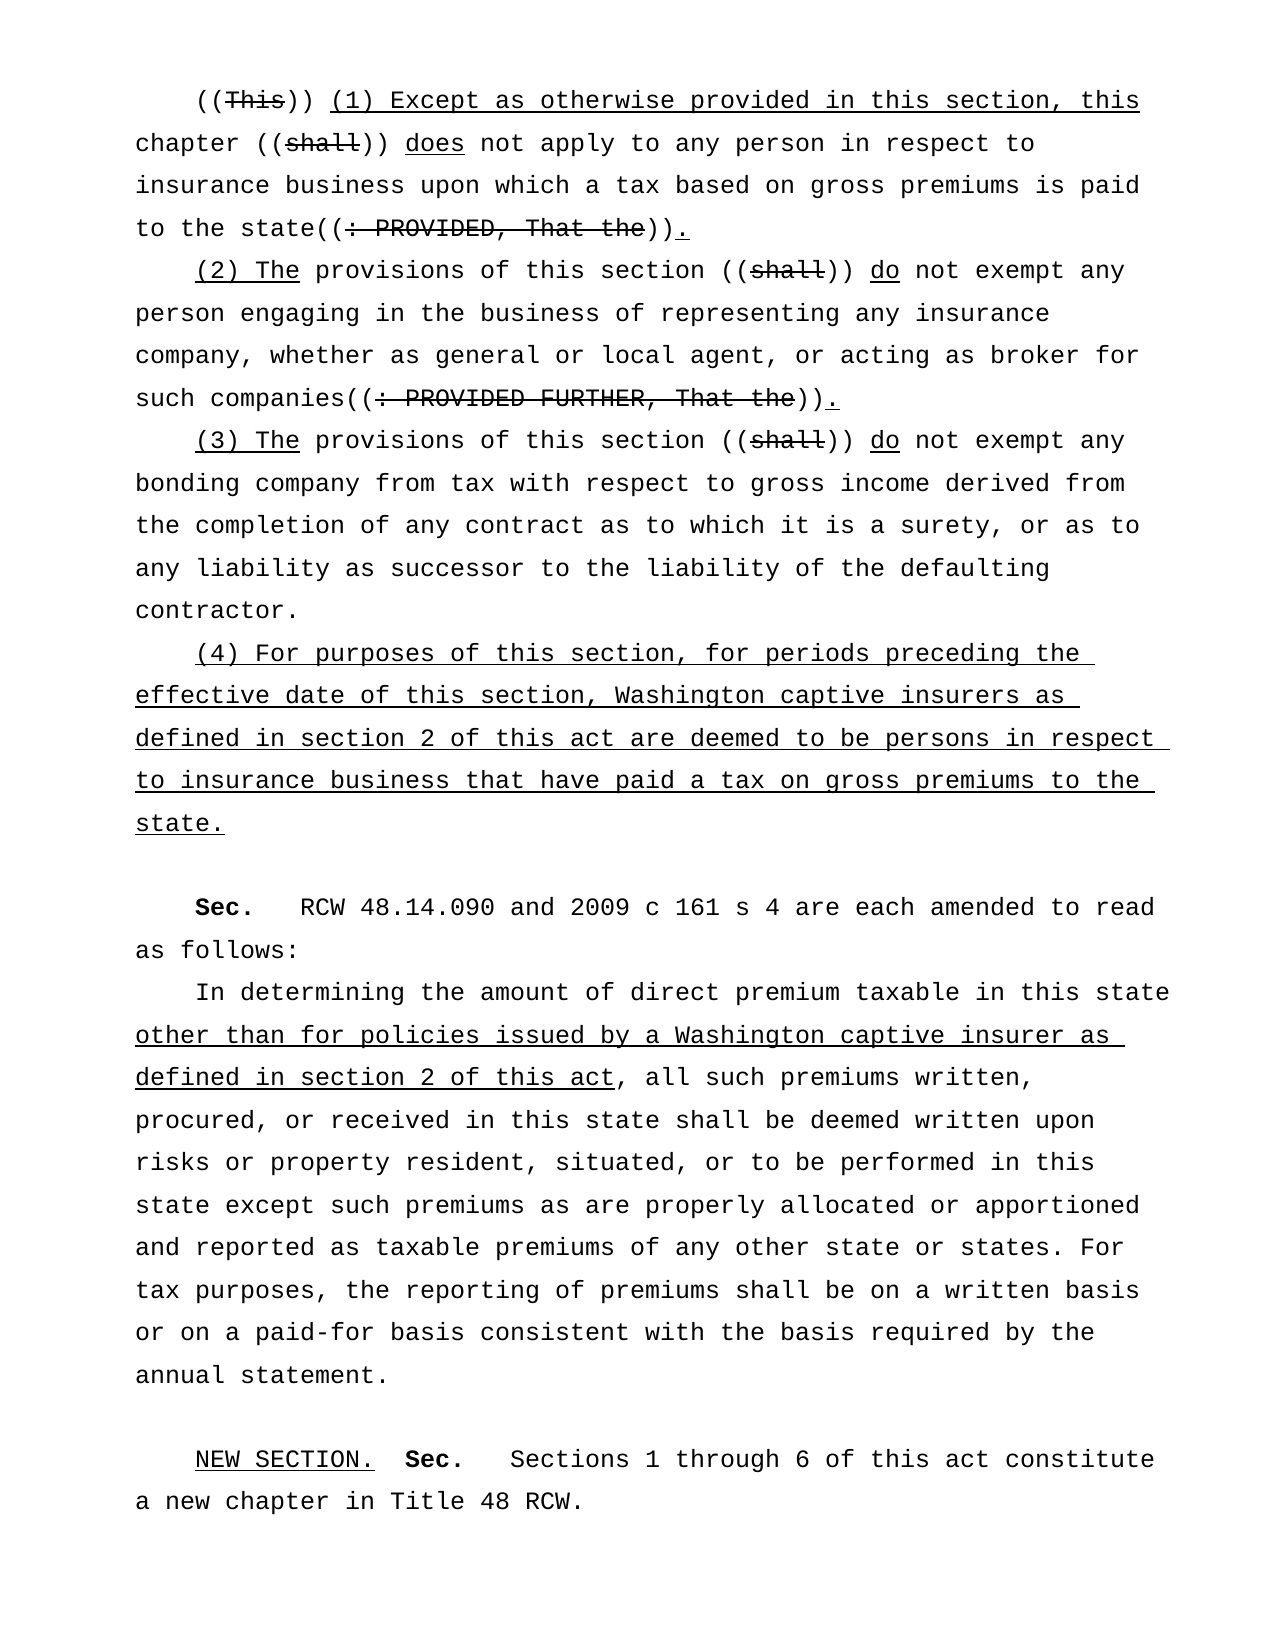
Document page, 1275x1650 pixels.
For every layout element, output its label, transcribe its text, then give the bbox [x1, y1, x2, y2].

text (4) For purposes of this section, for periods preceding the effective date of this section, Washington captive insurers as defined in section 2 of this act are deemed to be persons in respect to insurance business that have paid a tax on gross premiums to the state. [135, 750, 1170, 840]
text ((This)) (1) Except as otherwise provided in this section, this chapter ((shall)) does not apply to any person in respect to insurance business upon which a tax based on gross premiums is paid to the state((: PROVIDED, That the)). [135, 75, 1170, 245]
text (4) For purposes of this section, for periods preceding the effective date of this section, Washington captive insurers as defined in section 2 of this act are deemed to be persons in respect to insurance business that have paid a tax on gross premiums to the state. [135, 627, 1170, 749]
text In determining the amount of direct premium taxable in this state other than for policies issued by a Washington captive insurer as defined in section 2 of this act, all such premiums written, procured, or received in this state shall be deemed written upon risks or property resident, situated, or to be performed in this state except such premiums as are properly allocated or apportioned and reported as taxable premiums of any other state or states. For tax purposes, the reporting of premiums shall be on a written basis or on a paid-for basis consistent with the basis required by the annual statement. [135, 967, 1170, 1392]
text NEW SECTION. Sec. Sections 1 through 6 of this act constitute a new chapter in Title 48 RCW. [135, 1433, 1170, 1518]
text (3) The provisions of this section ((shall)) do not exempt any bonding company from tax with respect to gross income derived from the completion of any contract as to which it is a surety, or as to any liability as successor to the liability of the defaulting contractor. [135, 415, 1170, 627]
text (2) The provisions of this section ((shall)) do not exempt any person engaging in the business of representing any insurance company, whether as general or local agent, or acting as broker for such companies((: PROVIDED FURTHER, That the)). [135, 245, 1170, 415]
text Sec. RCW 48.14.090 and 2009 c 161 s 4 are each amended to read as follows: [135, 882, 1170, 967]
